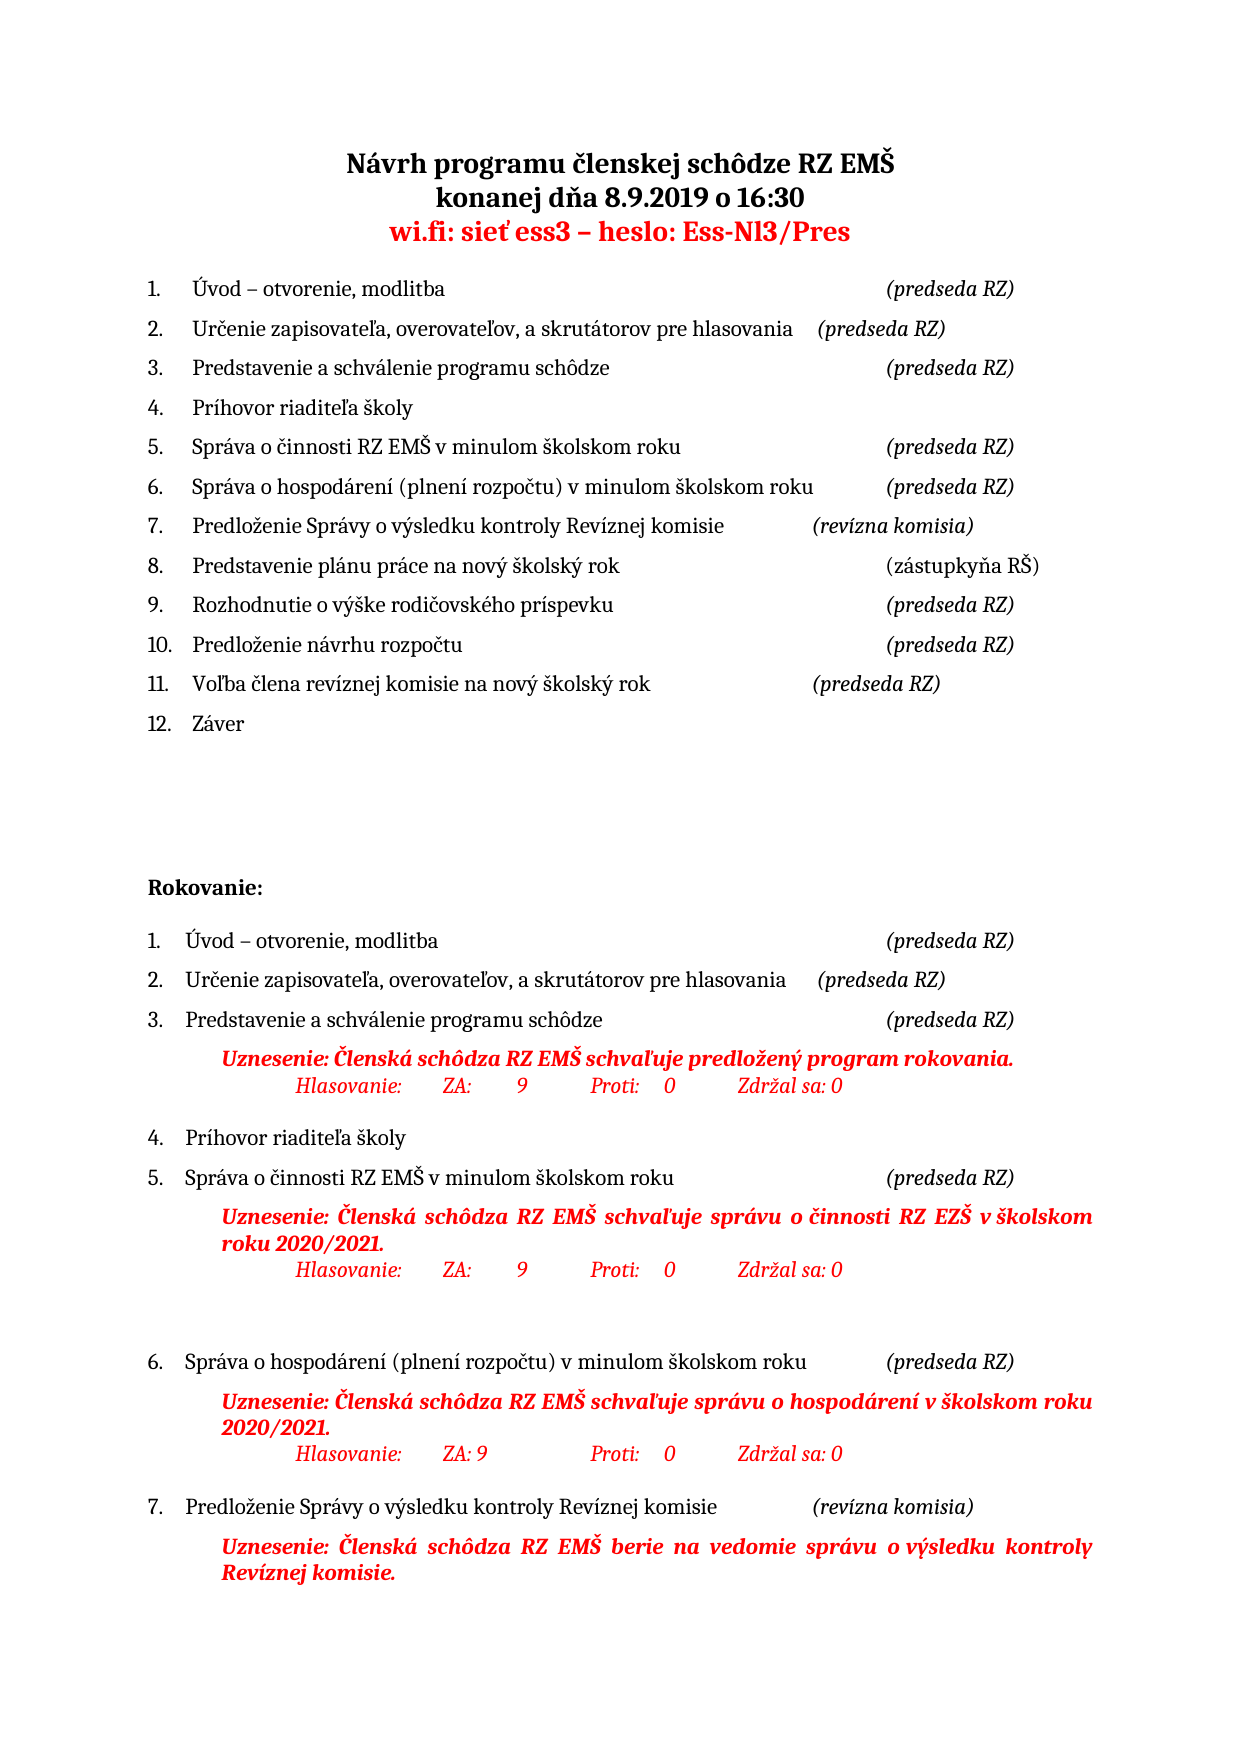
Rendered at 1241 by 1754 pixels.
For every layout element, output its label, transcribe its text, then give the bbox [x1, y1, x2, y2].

list Predstavenie plánu práce na nový školský rok (zástupkyňa RŠ) [148, 553, 1093, 579]
text Návrh programu členskej schôdze RZ EMŠ [148, 148, 1093, 181]
list Určenie zapisovateľa, overovateľov, a skrutátorov pre hlasovania (predseda RZ) [148, 967, 1093, 993]
list Uznesenie: Členská schôdza RZ EMŠ schvaľuje predložený program rokovania. [185, 1046, 1093, 1072]
text Rokovanie: [148, 875, 1093, 901]
list Príhovor riaditeľa školy [148, 1125, 1093, 1152]
list Rozhodnutie o výške rodičovského príspevku (predseda RZ) [148, 592, 1093, 618]
list Uznesenie: Členská schôdza RZ EMŠ schvaľuje správu o hospodárení v školskom roku 2020/2021. [221, 1388, 1093, 1441]
list Správa o činnosti RZ EMŠ v minulom školskom roku (predseda RZ) [148, 434, 1093, 461]
list Predstavenie a schválenie programu schôdze (predseda RZ) [148, 355, 1093, 382]
list Správa o hospodárení (plnení rozpočtu) v minulom školskom roku (predseda RZ) [148, 474, 1093, 500]
list Voľba člena revíznej komisie na nový školský rok (predseda RZ) [148, 671, 1093, 697]
list Príhovor riaditeľa školy [148, 395, 1093, 421]
list Hlasovanie: ZA: 9 Proti: 0 Zdržal sa: 0 [185, 1257, 1093, 1283]
list Uznesenie: Členská schôdza RZ EMŠ schvaľuje správu o činnosti RZ EZŠ v školskom roku 2020/2021. [221, 1204, 1093, 1257]
list Predloženie Správy o výsledku kontroly Revíznej komisie (revízna komisia) [148, 1494, 1093, 1520]
list Predloženie Správy o výsledku kontroly Revíznej komisie (revízna komisia) [148, 513, 1093, 539]
list Hlasovanie: ZA: 9 Proti: 0 Zdržal sa: 0 [185, 1441, 1093, 1468]
list Správa o činnosti RZ EMŠ v minulom školskom roku (predseda RZ) [148, 1165, 1093, 1191]
list Úvod – otvorenie, modlitba (predseda RZ) [148, 928, 1093, 954]
list Záver [148, 711, 1093, 737]
list Predloženie návrhu rozpočtu (predseda RZ) [148, 632, 1093, 658]
list Hlasovanie: ZA: 9 Proti: 0 Zdržal sa: 0 [185, 1072, 1093, 1099]
list Predstavenie a schválenie programu schôdze (predseda RZ) [148, 1007, 1093, 1033]
list Úvod – otvorenie, modlitba (predseda RZ) [148, 276, 1093, 303]
text wi.fi: sieť ess3 – heslo: Ess-Nl3/Pres [148, 215, 1093, 248]
text konanej dňa 8.9.2019 o 16:30 [148, 181, 1093, 215]
list Určenie zapisovateľa, overovateľov, a skrutátorov pre hlasovania (predseda RZ) [148, 316, 1093, 342]
list Správa o hospodárení (plnení rozpočtu) v minulom školskom roku (predseda RZ) [148, 1349, 1093, 1375]
list Uznesenie: Členská schôdza RZ EMŠ berie na vedomie správu o výsledku kontroly Revíznej komisie. [221, 1533, 1093, 1586]
